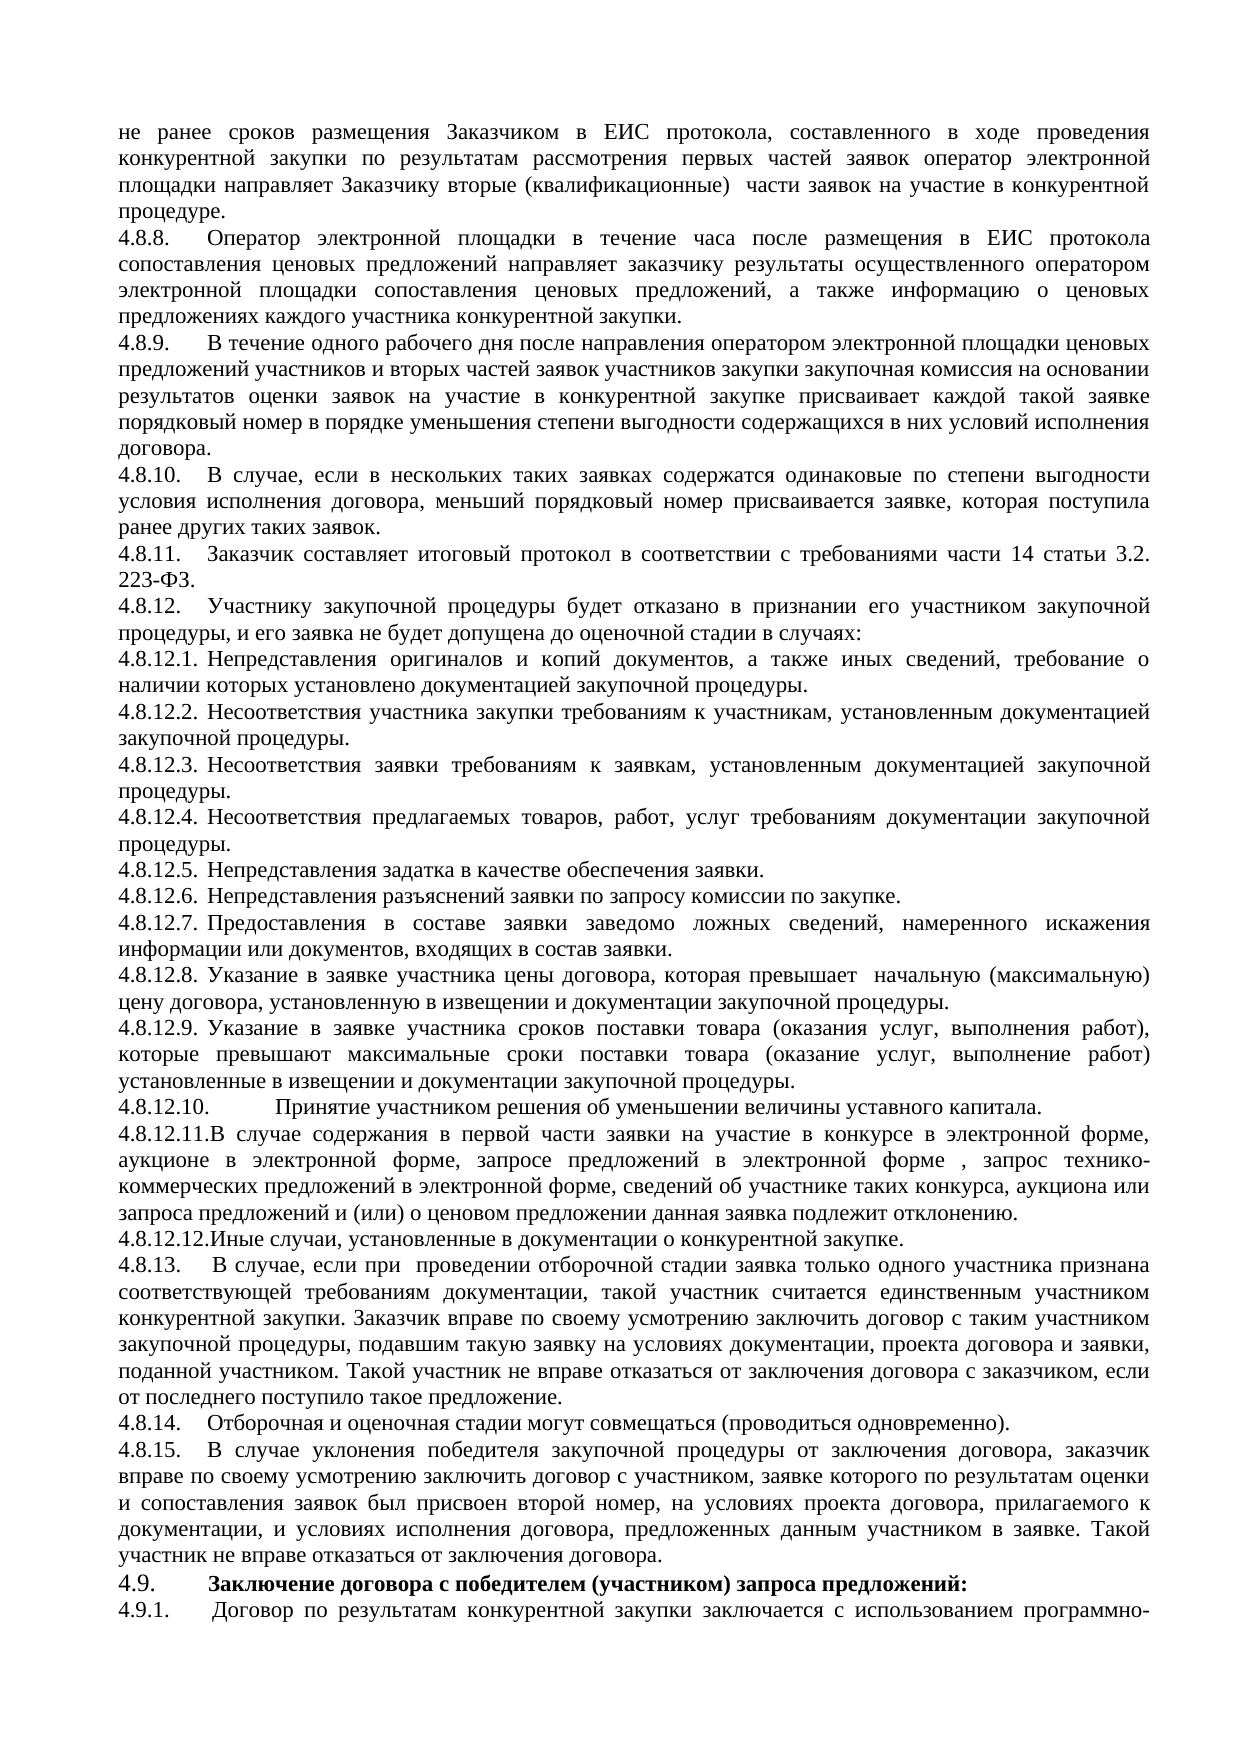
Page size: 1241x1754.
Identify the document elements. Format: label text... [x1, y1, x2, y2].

list В случае, если в нескольких таких заявках содержатся одинаковые по степени выгодности условия исполнения договора, меньший порядковый номер присваивается заявке, которая поступила ранее других таких заявок. [118, 461, 1152, 540]
list Указание в заявке участника сроков поставки товара (оказания услуг, выполнения работ), которые превышают максимальные сроки поставки товара (оказание услуг, выполнение работ) установленные в извещении и документации закупочной процедуры. [118, 1014, 1152, 1093]
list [118, 1596, 1152, 1623]
list Несоответствия предлагаемых товаров, работ, услуг требованиям документации закупочной процедуры. [118, 803, 1152, 856]
text 4.8.12.11.В случае содержания в первой части заявки на участие в конкурсе в электронной форме, аукционе в электронной форме, запросе предложений в электронной форме , запрос технико-коммерческих предложений в электронной форме, сведений об участнике таких конкурса, аукциона или запроса предложений и (или) о ценовом предложении данная заявка подлежит отклонению. [118, 1119, 1152, 1225]
list Принятие участником решения об уменьшении величины уставного капитала. [118, 1093, 1152, 1119]
list Непредставления задатка в качестве обеспечения заявки. [118, 856, 1152, 882]
list Заказчик составляет итоговый протокол в соответствии с требованиями части 14 статьи 3.2. 223-ФЗ. [118, 540, 1152, 592]
list В течение одного рабочего дня после направления оператором электронной площадки ценовых предложений участников и вторых частей заявок участников закупки закупочная комиссия на основании результатов оценки заявок на участие в конкурентной закупке присваивает каждой такой заявке порядковый номер в порядке уменьшения степени выгодности содержащихся в них условий исполнения договора. [118, 329, 1152, 461]
list В случае уклонения победителя закупочной процедуры от заключения договора, заказчик вправе по своему усмотрению заключить договор с участником, заявке которого по результатам оценки и сопоставления заявок был присвоен второй номер, на условиях проекта договора, прилагаемого к документации, и условиях исполнения договора, предложенных данным участником в заявке. Такой участник не вправе отказаться от заключения договора. [118, 1436, 1152, 1568]
list Участнику закупочной процедуры будет отказано в признании его участником закупочной процедуры, и его заявка не будет допущена до оценочной стадии в случаях: [118, 592, 1152, 645]
list В случае, если при проведении отборочной стадии заявка только одного участника признана соответствующей требованиям документации, такой участник считается единственным участником конкурентной закупки. Заказчик вправе по своему усмотрению заключить договор с таким участником закупочной процедуры, подавшим такую заявку на условиях документации, проекта договора и заявки, поданной участником. Такой участник не вправе отказаться от заключения договора с заказчиком, если от последнего поступило такое предложение. [118, 1251, 1152, 1409]
list Заключение договора с победителем (участником) запроса предложений: [118, 1568, 1152, 1596]
list Несоответствия участника закупки требованиям к участникам, установленным документацией закупочной процедуры. [118, 698, 1152, 751]
list Несоответствия заявки требованиям к заявкам, установленным документацией закупочной процедуры. [118, 751, 1152, 803]
list Отборочная и оценочная стадии могут совмещаться (проводиться одновременно). [118, 1409, 1152, 1436]
list Предоставления в составе заявки заведомо ложных сведений, намеренного искажения информации или документов, входящих в состав заявки. [118, 909, 1152, 961]
list Непредставления разъяснений заявки по запросу комиссии по закупке. [118, 882, 1152, 909]
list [118, 118, 1152, 223]
list Непредставления оригиналов и копий документов, а также иных сведений, требование о наличии которых установлено документацией закупочной процедуры. [118, 645, 1152, 698]
list Оператор электронной площадки в течение часа после размещения в ЕИС протокола сопоставления ценовых предложений направляет заказчику результаты осуществленного оператором электронной площадки сопоставления ценовых предложений, а также информацию о ценовых предложениях каждого участника конкурентной закупки. [118, 223, 1152, 329]
list Указание в заявке участника цены договора, которая превышает начальную (максимальную) цену договора, установленную в извещении и документации закупочной процедуры. [118, 961, 1152, 1014]
text 4.8.12.12.Иные случаи, установленные в документации о конкурентной закупке. [118, 1225, 1152, 1251]
